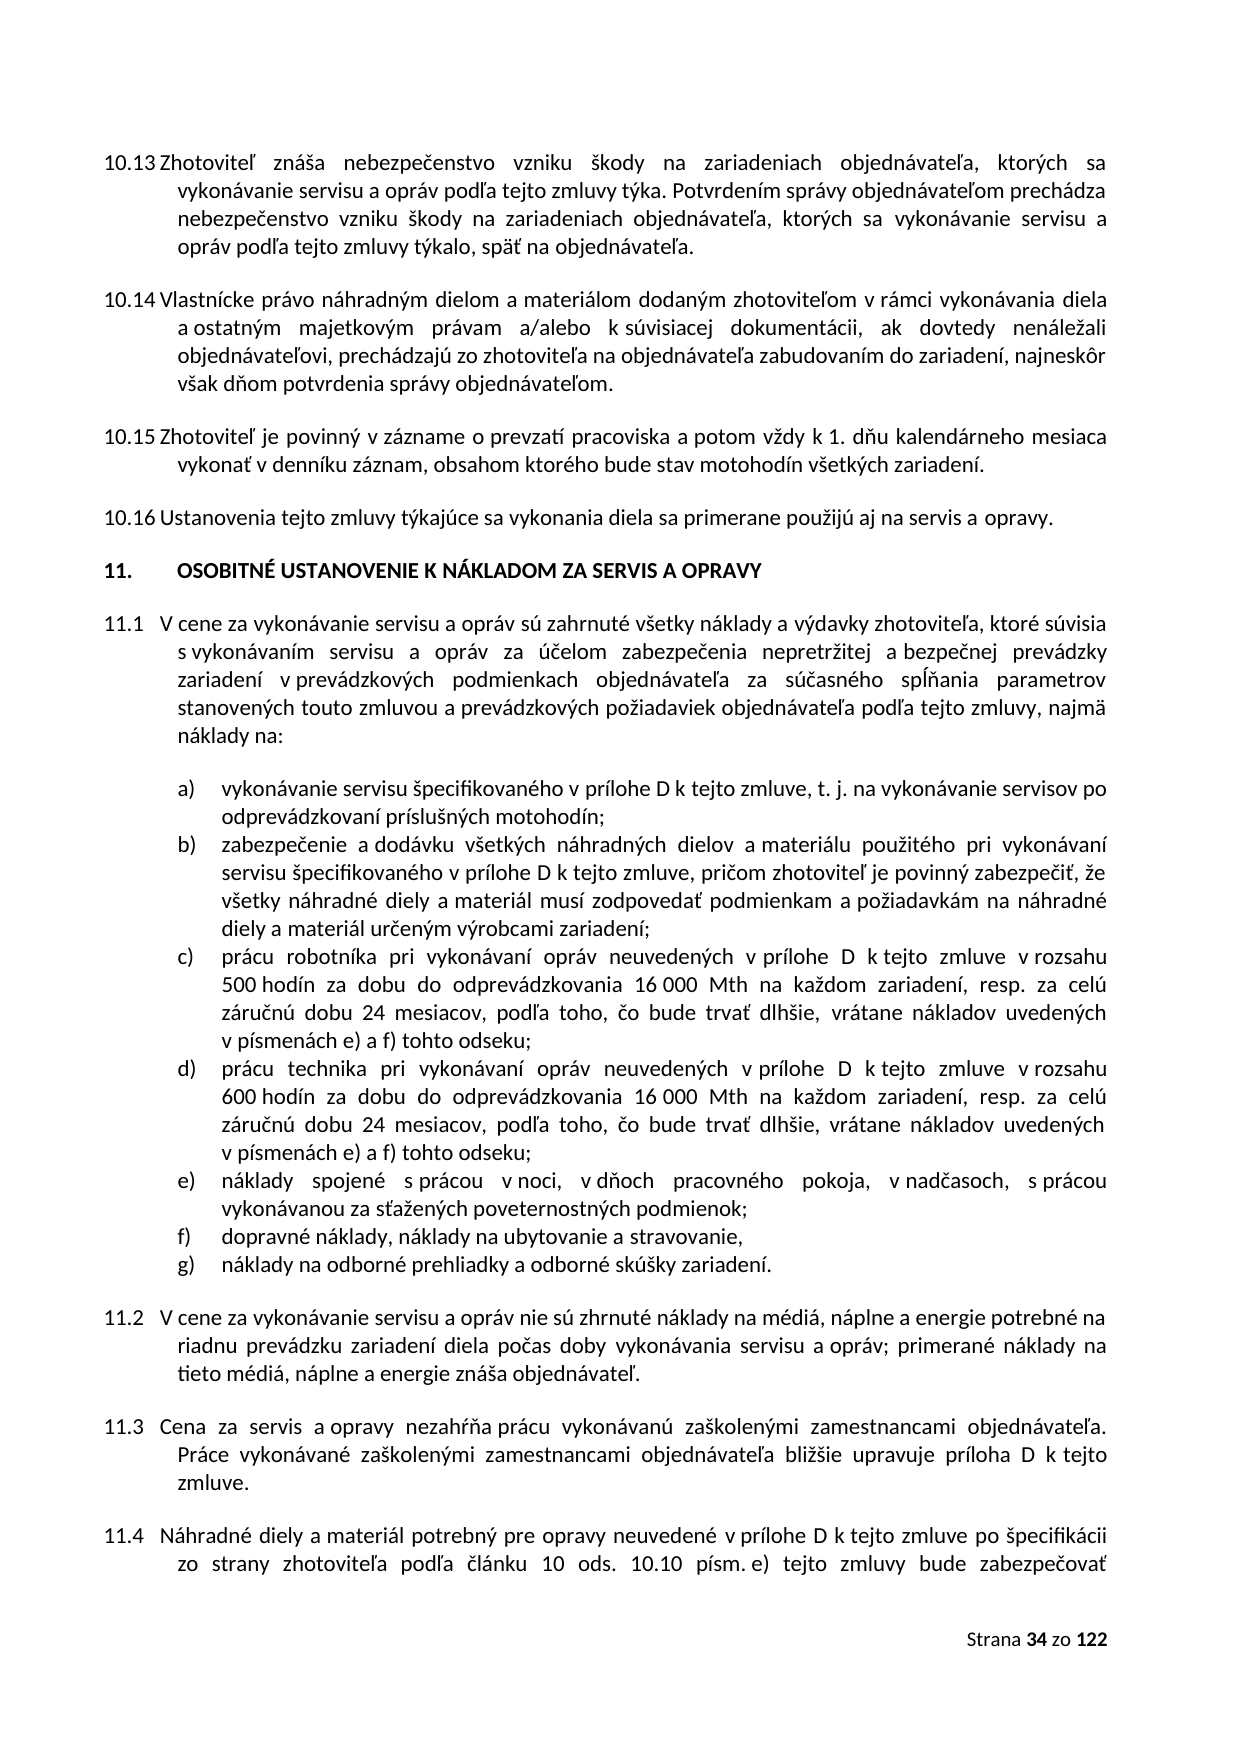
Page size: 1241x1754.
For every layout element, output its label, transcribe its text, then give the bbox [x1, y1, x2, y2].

text zabezpečenie a dodávku všetkých náhradných dielov a materiálu použitého pri vykonávaní servisu špecifikovaného v prílohe D k tejto zmluve, pričom zhotoviteľ je povinný zabezpečiť, že všetky náhradné diely a materiál musí zodpovedať podmienkam a požiadavkám na náhradné diely a materiál určeným výrobcami zariadení; [177, 830, 1107, 942]
list Ustanovenia tejto zmluvy týkajúce sa vykonania diela sa primerane použijú aj na servis a opravy. [103, 503, 1107, 531]
list V cene za vykonávanie servisu a opráv sú zahrnuté všetky náklady a výdavky zhotoviteľa, ktoré súvisia s vykonávaním servisu a opráv za účelom zabezpečenia nepretržitej a bezpečnej prevádzky zariadení v prevádzkových podmienkach objednávateľa za súčasného spĺňania parametrov stanovených touto zmluvou a prevádzkových požiadaviek objednávateľa podľa tejto zmluvy, najmä náklady na: [103, 609, 1107, 749]
list Zhotoviteľ je povinný v zázname o prevzatí pracoviska a potom vždy k 1. dňu kalendárneho mesiaca vykonať v denníku záznam, obsahom ktorého bude stav motohodín všetkých zariadení. [103, 422, 1107, 478]
list Vlastnícke právo náhradným dielom a materiálom dodaným zhotoviteľom v rámci vykonávania diela a ostatným majetkovým právam a/alebo k súvisiacej dokumentácii, ak dovtedy nenáležali objednávateľovi, prechádzajú zo zhotoviteľa na objednávateľa zabudovaním do zariadení, najneskôr však dňom potvrdenia správy objednávateľom. [103, 285, 1107, 397]
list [103, 1522, 1107, 1578]
text prácu technika pri vykonávaní opráv neuvedených v prílohe D k tejto zmluve v rozsahu 600 hodín za dobu do odprevádzkovania 16 000 Mth na každom zariadení, resp. za celú záručnú dobu 24 mesiacov, podľa toho, čo bude trvať dlhšie, vrátane nákladov uvedených v písmenách e) a f) tohto odseku; [177, 1054, 1107, 1166]
text dopravné náklady, náklady na ubytovanie a stravovanie, [177, 1222, 1107, 1250]
list vykonávanie servisu špecifikovaného v prílohe D k tejto zmluve, t. j. na vykonávanie servisov po odprevádzkovaní príslušných motohodín; [177, 774, 1107, 830]
subtitle OSOBITNÉ USTANOVENIE K NÁKLADOM ZA SERVIS A OPRAVY [103, 556, 1107, 584]
text náklady na odborné prehliadky a odborné skúšky zariadení. [177, 1250, 1107, 1278]
text náklady spojené s prácou v noci, v dňoch pracovného pokoja, v nadčasoch, s prácou vykonávanou za sťažených poveternostných podmienok; [177, 1166, 1107, 1222]
list Zhotoviteľ znáša nebezpečenstvo vzniku škody na zariadeniach objednávateľa, ktorých sa vykonávanie servisu a opráv podľa tejto zmluvy týka. Potvrdením správy objednávateľom prechádza nebezpečenstvo vzniku škody na zariadeniach objednávateľa, ktorých sa vykonávanie servisu a opráv podľa tejto zmluvy týkalo, späť na objednávateľa. [103, 148, 1107, 260]
text prácu robotníka pri vykonávaní opráv neuvedených v prílohe D k tejto zmluve v rozsahu 500 hodín za dobu do odprevádzkovania 16 000 Mth na každom zariadení, resp. za celú záručnú dobu 24 mesiacov, podľa toho, čo bude trvať dlhšie, vrátane nákladov uvedených v písmenách e) a f) tohto odseku; [177, 942, 1107, 1054]
list V cene za vykonávanie servisu a opráv nie sú zhrnuté náklady na médiá, náplne a energie potrebné na riadnu prevádzku zariadení diela počas doby vykonávania servisu a opráv; primerané náklady na tieto médiá, náplne a energie znáša objednávateľ. [103, 1303, 1107, 1387]
list Cena za servis a opravy nezahŕňa prácu vykonávanú zaškolenými zamestnancami objednávateľa. Práce vykonávané zaškolenými zamestnancami objednávateľa bližšie upravuje príloha D k tejto zmluve. [103, 1412, 1107, 1497]
